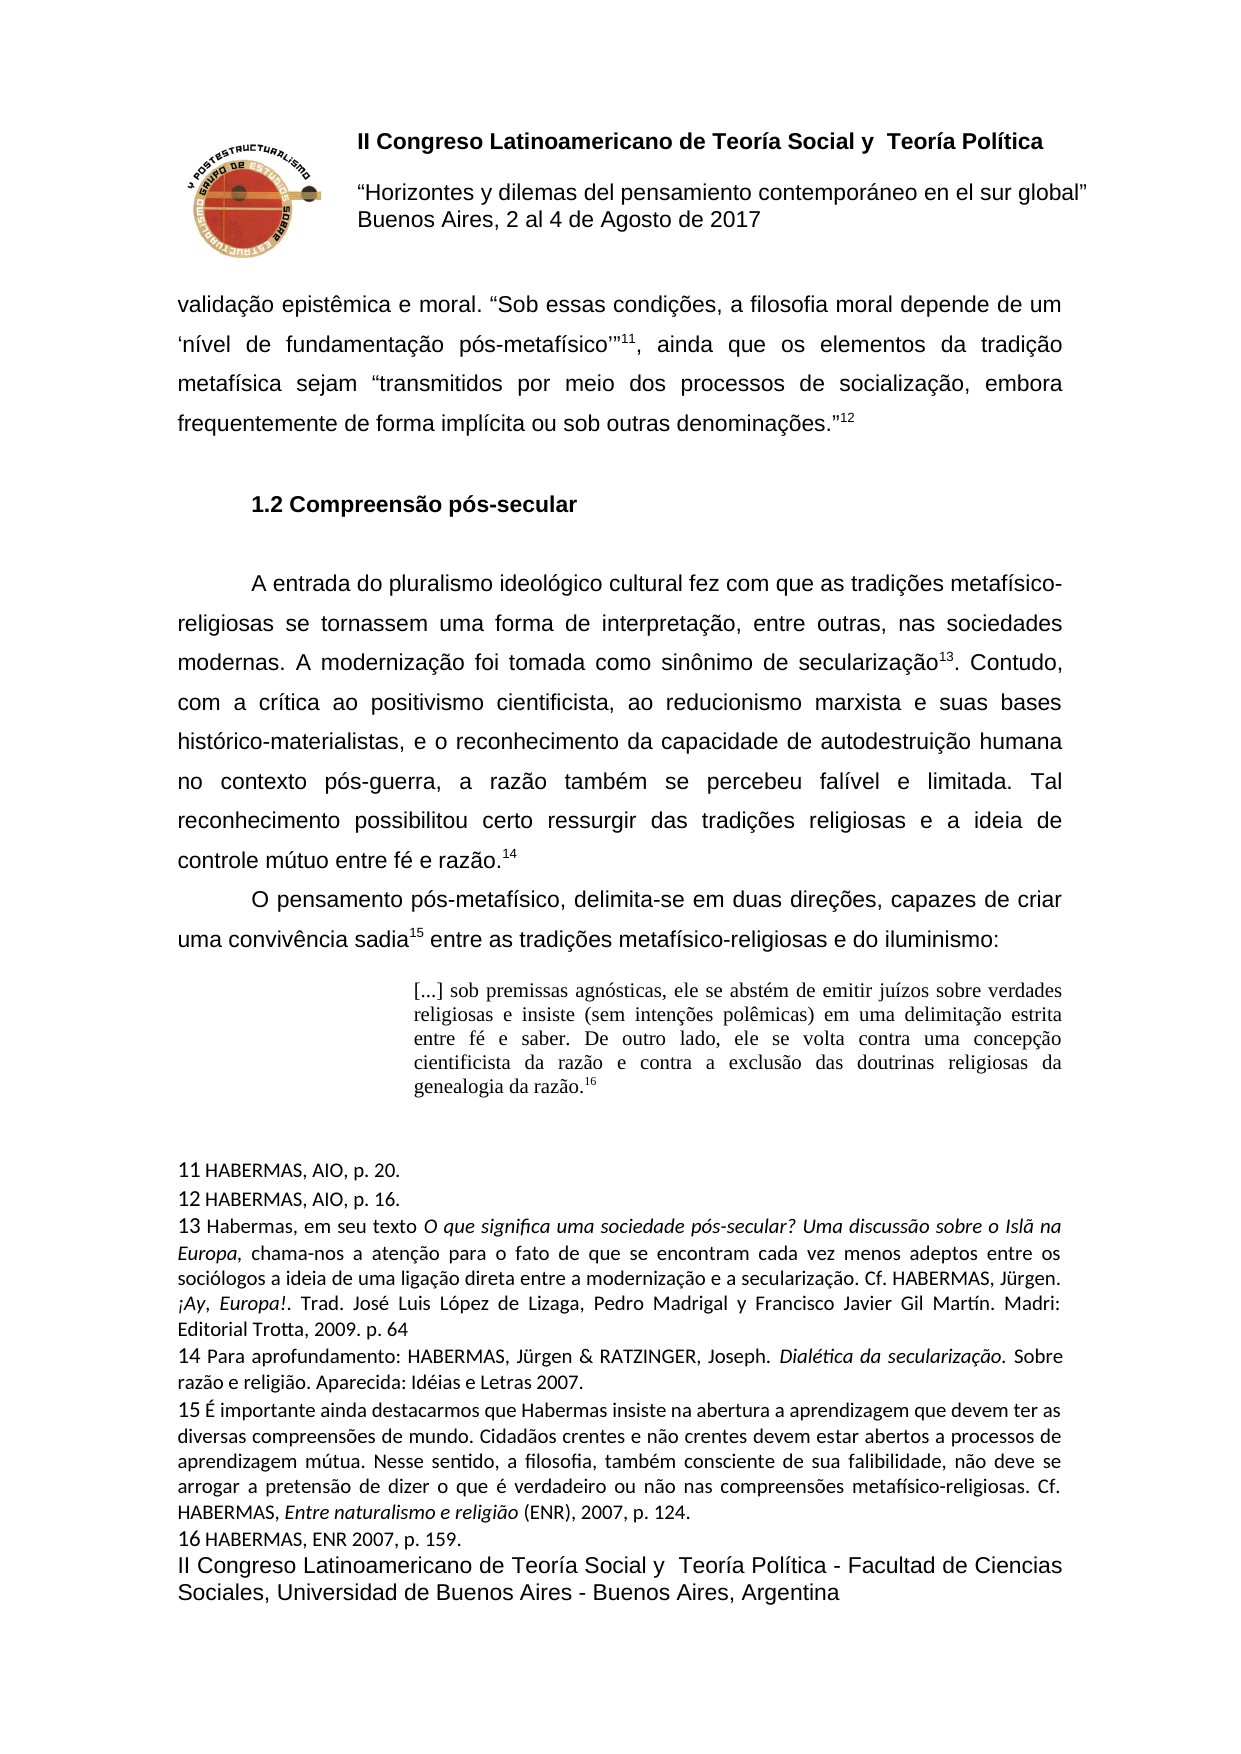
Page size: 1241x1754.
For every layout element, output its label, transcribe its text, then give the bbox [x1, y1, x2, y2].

text A entrada do pluralismo ideológico cultural fez com que as tradições metafísico-religiosas se tornassem uma forma de interpretação, entre outras, nas sociedades modernas. A modernização foi tomada como sinônimo de secularização. Contudo, com a crítica ao positivismo cientificista, ao reducionismo marxista e suas bases histórico-materialistas, e o reconhecimento da capacidade de autodestruição humana no contexto pós-guerra, a razão também se percebeu falível e limitada. Tal reconhecimento possibilitou certo ressurgir das tradições religiosas e a ideia de controle mútuo entre fé e razão. [177, 570, 1063, 873]
text [...] sob premissas agnósticas, ele se abstém de emitir juízos sobre verdades religiosas e insiste (sem intenções polêmicas) em uma delimitação estrita entre fé e saber. De outro lado, ele se volta contra uma concepção cientificista da razão e contra a exclusão das doutrinas religiosas da genealogia da razão. [413, 977, 1063, 1098]
text Desse modo, há a entrada de um pluralismo ideológico cultural nas sociedades modernas, em que uma compreensão metafísica totalizante não é mais aceita como validação epistêmica e moral. “Sob essas condições, a filosofia moral depende de um ‘nível de fundamentação pós-metafísico’”, ainda que os elementos da tradição metafísica sejam “transmitidos por meio dos processos de socialização, embora frequentemente de forma implícita ou sob outras denominações.” [177, 291, 1063, 436]
picture [177, 102, 322, 265]
text 1.2 Compreensão pós-secular [177, 491, 1063, 518]
text O pensamento pós-metafísico, delimita-se em duas direções, capazes de criar uma convivência sadia entre as tradições metafísico-religiosas e do iluminismo: [177, 886, 1063, 952]
